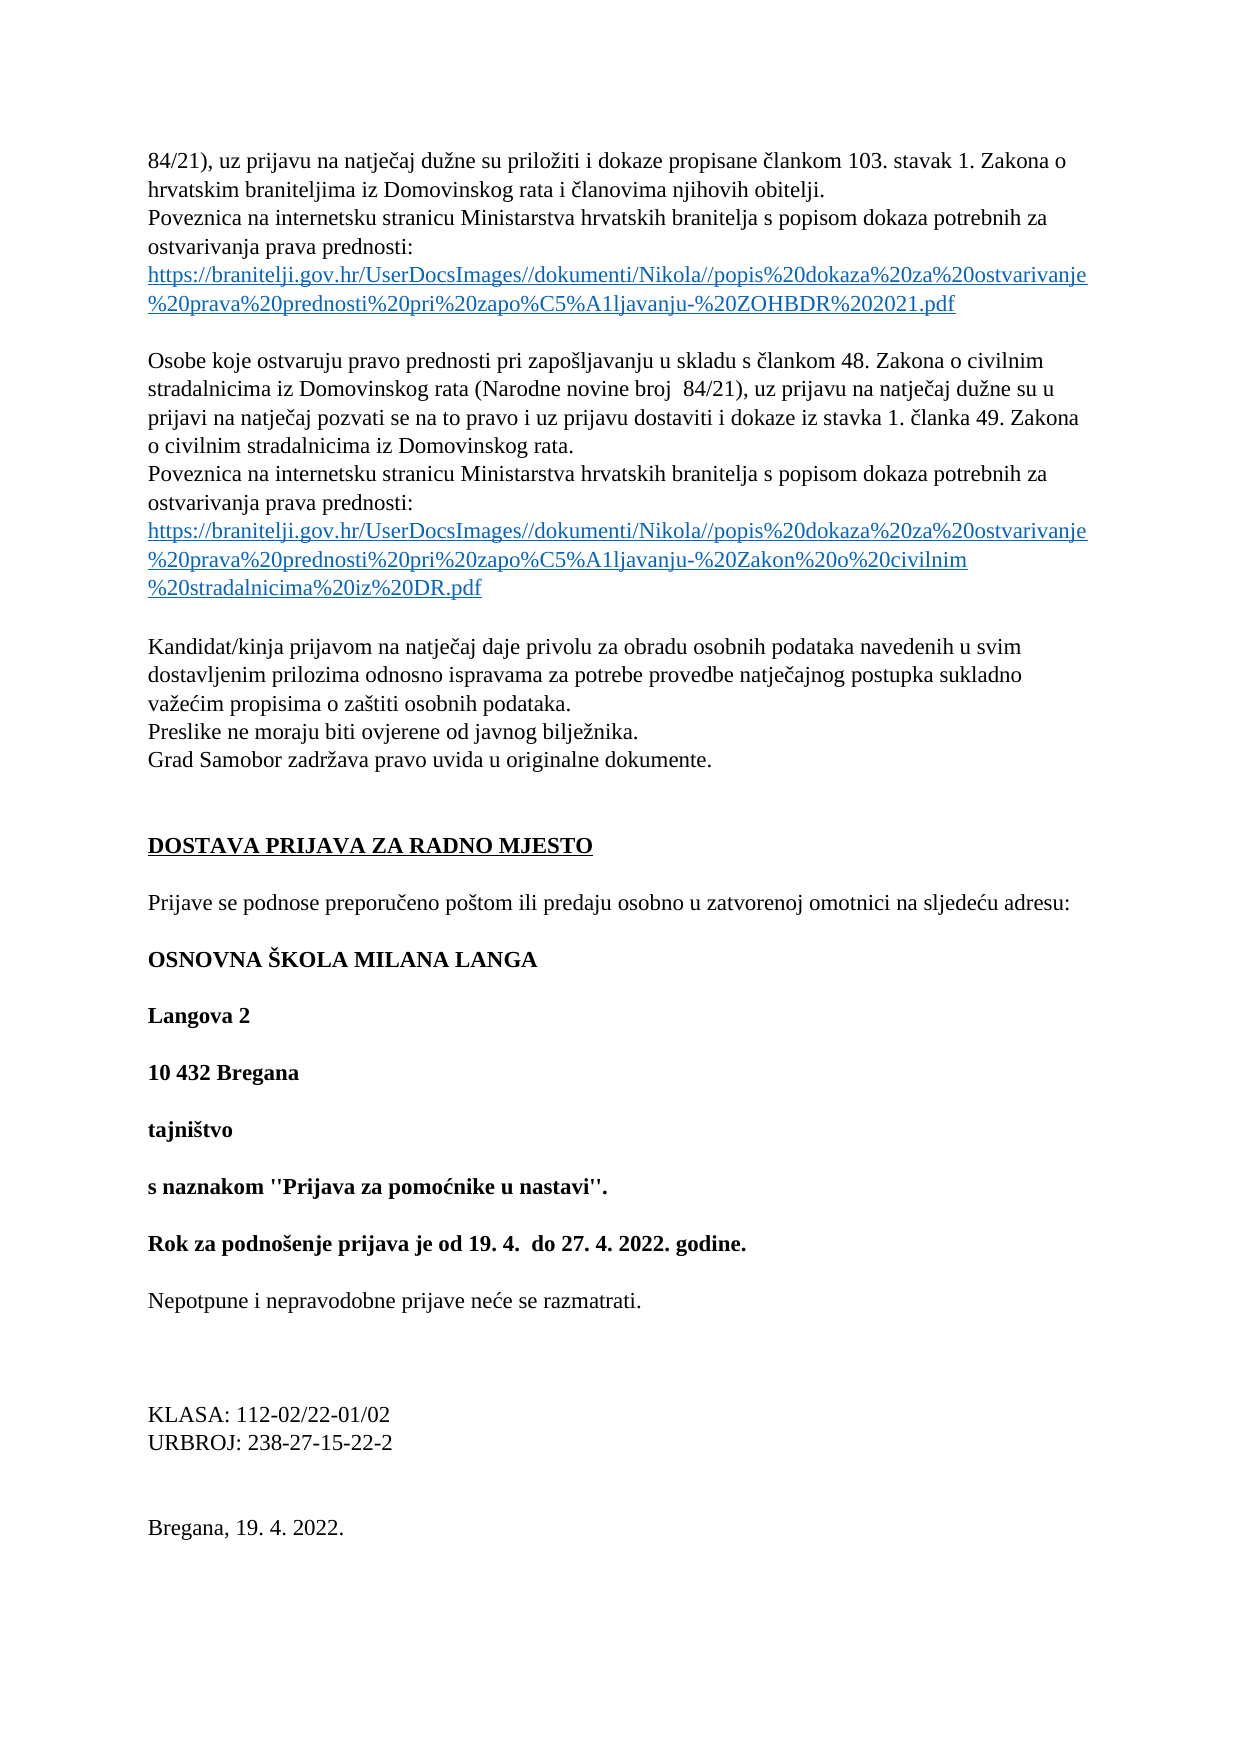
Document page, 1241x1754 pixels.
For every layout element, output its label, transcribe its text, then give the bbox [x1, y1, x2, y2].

text Poveznica na internetsku stranicu Ministarstva hrvatskih branitelja s popisom dokaza potrebnih za ostvarivanja prava prednosti: [148, 204, 1093, 259]
text https://branitelji.gov.hr/UserDocsImages//dokumenti/Nikola//popis%20dokaza%20za%20ostvarivanje%20prava%20prednosti%20pri%20zapo%C5%A1ljavanju-%20Zakon%20o%20civilnim%20stradalnicima%20iz%20DR.pdf [148, 517, 1093, 601]
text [148, 148, 1093, 202]
text Poveznica na internetsku stranicu Ministarstva hrvatskih branitelja s popisom dokaza potrebnih za ostvarivanja prava prednosti: [148, 460, 1093, 515]
text Langova 2 [148, 1002, 1093, 1029]
text Prijave se podnose preporučeno poštom ili predaju osobno u zatvorenoj omotnici na sljedeću adresu: [148, 889, 1093, 915]
text Rok za podnošenje prijava je od 19. 4. do 27. 4. 2022. godine. [148, 1230, 1093, 1256]
text Grad Samobor zadržava pravo uvida u originalne dokumente. [148, 747, 1093, 773]
text URBROJ: 238-27-15-22-2 [148, 1429, 1093, 1455]
text Osobe koje ostvaruju pravo prednosti pri zapošljavanju u skladu s člankom 48. Zakona o civilnim stradalnicima iz Domovinskog rata (Narodne novine broj 84/21), uz prijavu na natječaj dužne su u prijavi na natječaj pozvati se na to pravo i uz prijavu dostaviti i dokaze iz stavka 1. članka 49. Zakona o civilnim stradalnicima iz Domovinskog rata. [148, 347, 1093, 458]
text Kandidat/kinja prijavom na natječaj daje privolu za obradu osobnih podataka navedenih u svim dostavljenim prilozima odnosno ispravama za potrebe provedbe natječajnog postupka sukladno važećim propisima o zaštiti osobnih podataka. [148, 633, 1093, 716]
text Bregana, 19. 4. 2022. [148, 1514, 1093, 1541]
text s naznakom ''Prijava za pomoćnike u nastavi''. [148, 1173, 1093, 1199]
text https://branitelji.gov.hr/UserDocsImages//dokumenti/Nikola//popis%20dokaza%20za%20ostvarivanje%20prava%20prednosti%20pri%20zapo%C5%A1ljavanju-%20ZOHBDR%202021.pdf [148, 261, 1093, 316]
text OSNOVNA ŠKOLA MILANA LANGA [148, 946, 1093, 972]
text Preslike ne moraju biti ovjerene od javnog bilježnika. [148, 718, 1093, 744]
text KLASA: 112-02/22-01/02 [148, 1401, 1093, 1427]
text Nepotpune i nepravodobne prijave neće se razmatrati. [148, 1287, 1093, 1313]
text 10 432 Bregana [148, 1059, 1093, 1086]
text DOSTAVA PRIJAVA ZA RADNO MJESTO [148, 832, 1093, 858]
text tajništvo [148, 1116, 1093, 1143]
